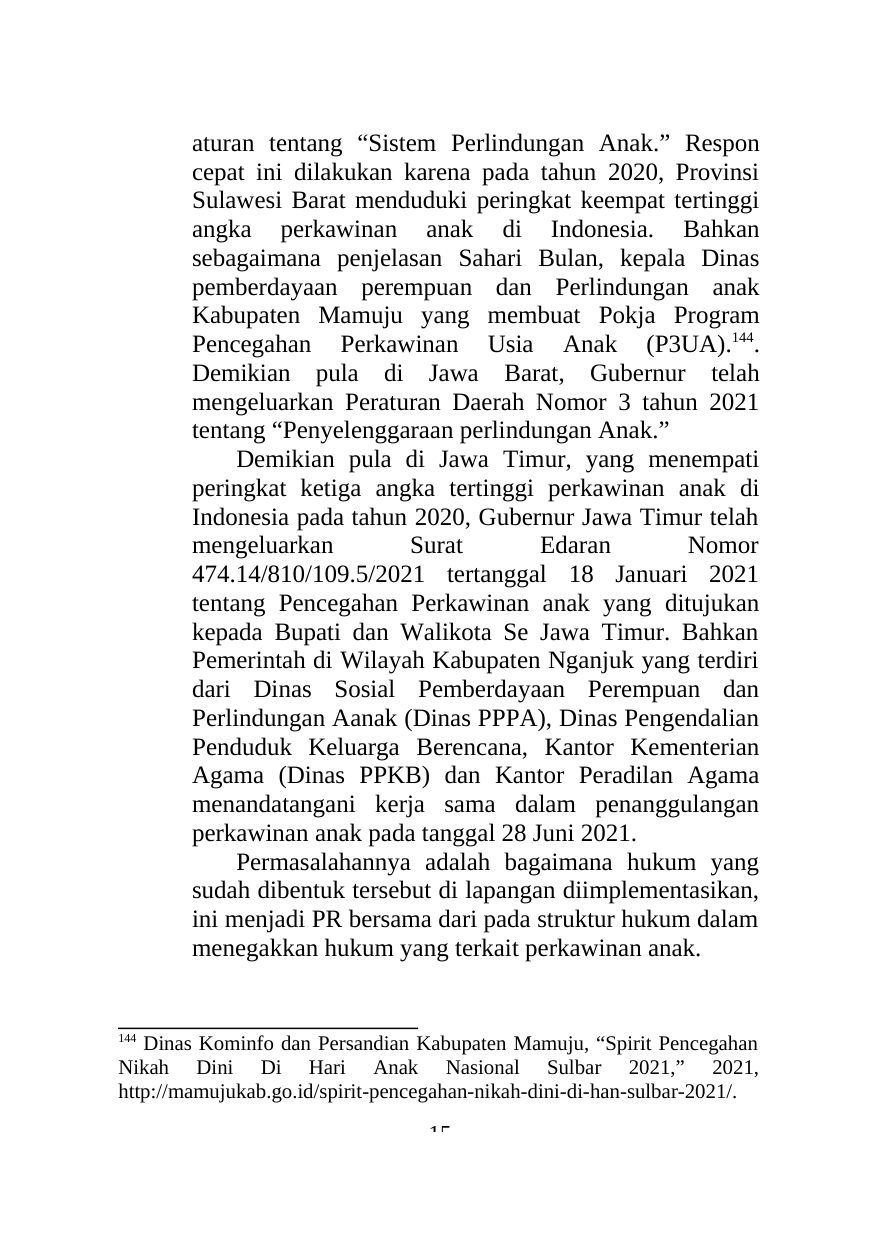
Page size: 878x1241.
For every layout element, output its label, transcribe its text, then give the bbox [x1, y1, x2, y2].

text 144 Dinas Kominfo dan Persandian Kabupaten Mamuju, “Spirit Pencegahan Nikah Dini Di Hari Anak Nasional Sulbar 2021,” 2021, http://mamujukab.go.id/spirit-pencegahan-nikah-dini-di-han-sulbar-2021/. [118, 1031, 759, 1103]
text Demikian pula di Jawa Timur, yang menempati peringkat ketiga angka tertinggi perkawinan anak di Indonesia pada tahun 2020, Gubernur Jawa Timur telah mengeluarkan Surat Edaran Nomor 474.14/810/109.5/2021 tertanggal 18 Januari 2021 tentang Pencegahan Perkawinan anak yang ditujukan kepada Bupati dan Walikota Se Jawa Timur. Bahkan Pemerintah di Wilayah Kabupaten Nganjuk yang terdiri dari Dinas Sosial Pemberdayaan Perempuan dan Perlindungan Aanak (Dinas PPPA), Dinas Pengendalian Penduduk Keluarga Berencana, Kantor Kementerian Agama (Dinas PPKB) dan Kantor Peradilan Agama menandatangani kerja sama dalam penanggulangan perkawinan anak pada tanggal 28 Juni 2021. [192, 444, 759, 847]
text aturan tentang “Sistem Perlindungan Anak.” Respon cepat ini dilakukan karena pada tahun 2020, Provinsi Sulawesi Barat menduduki peringkat keempat tertinggi angka perkawinan anak di Indonesia. Bahkan sebagaimana penjelasan Sahari Bulan, kepala Dinas pemberdayaan perempuan dan Perlindungan anak Kabupaten Mamuju yang membuat Pokja Program Pencegahan Perkawinan Usia Anak (P3UA).144. Demikian pula di Jawa Barat, Gubernur telah mengeluarkan Peraturan Daerah Nomor 3 tahun 2021 tentang “Penyelenggaraan perlindungan Anak.” [192, 128, 759, 444]
text Permasalahannya adalah bagaimana hukum yang sudah dibentuk tersebut di lapangan diimplementasikan, ini menjadi PR bersama dari pada struktur hukum dalam menegakkan hukum yang terkait perkawinan anak. [192, 847, 759, 962]
